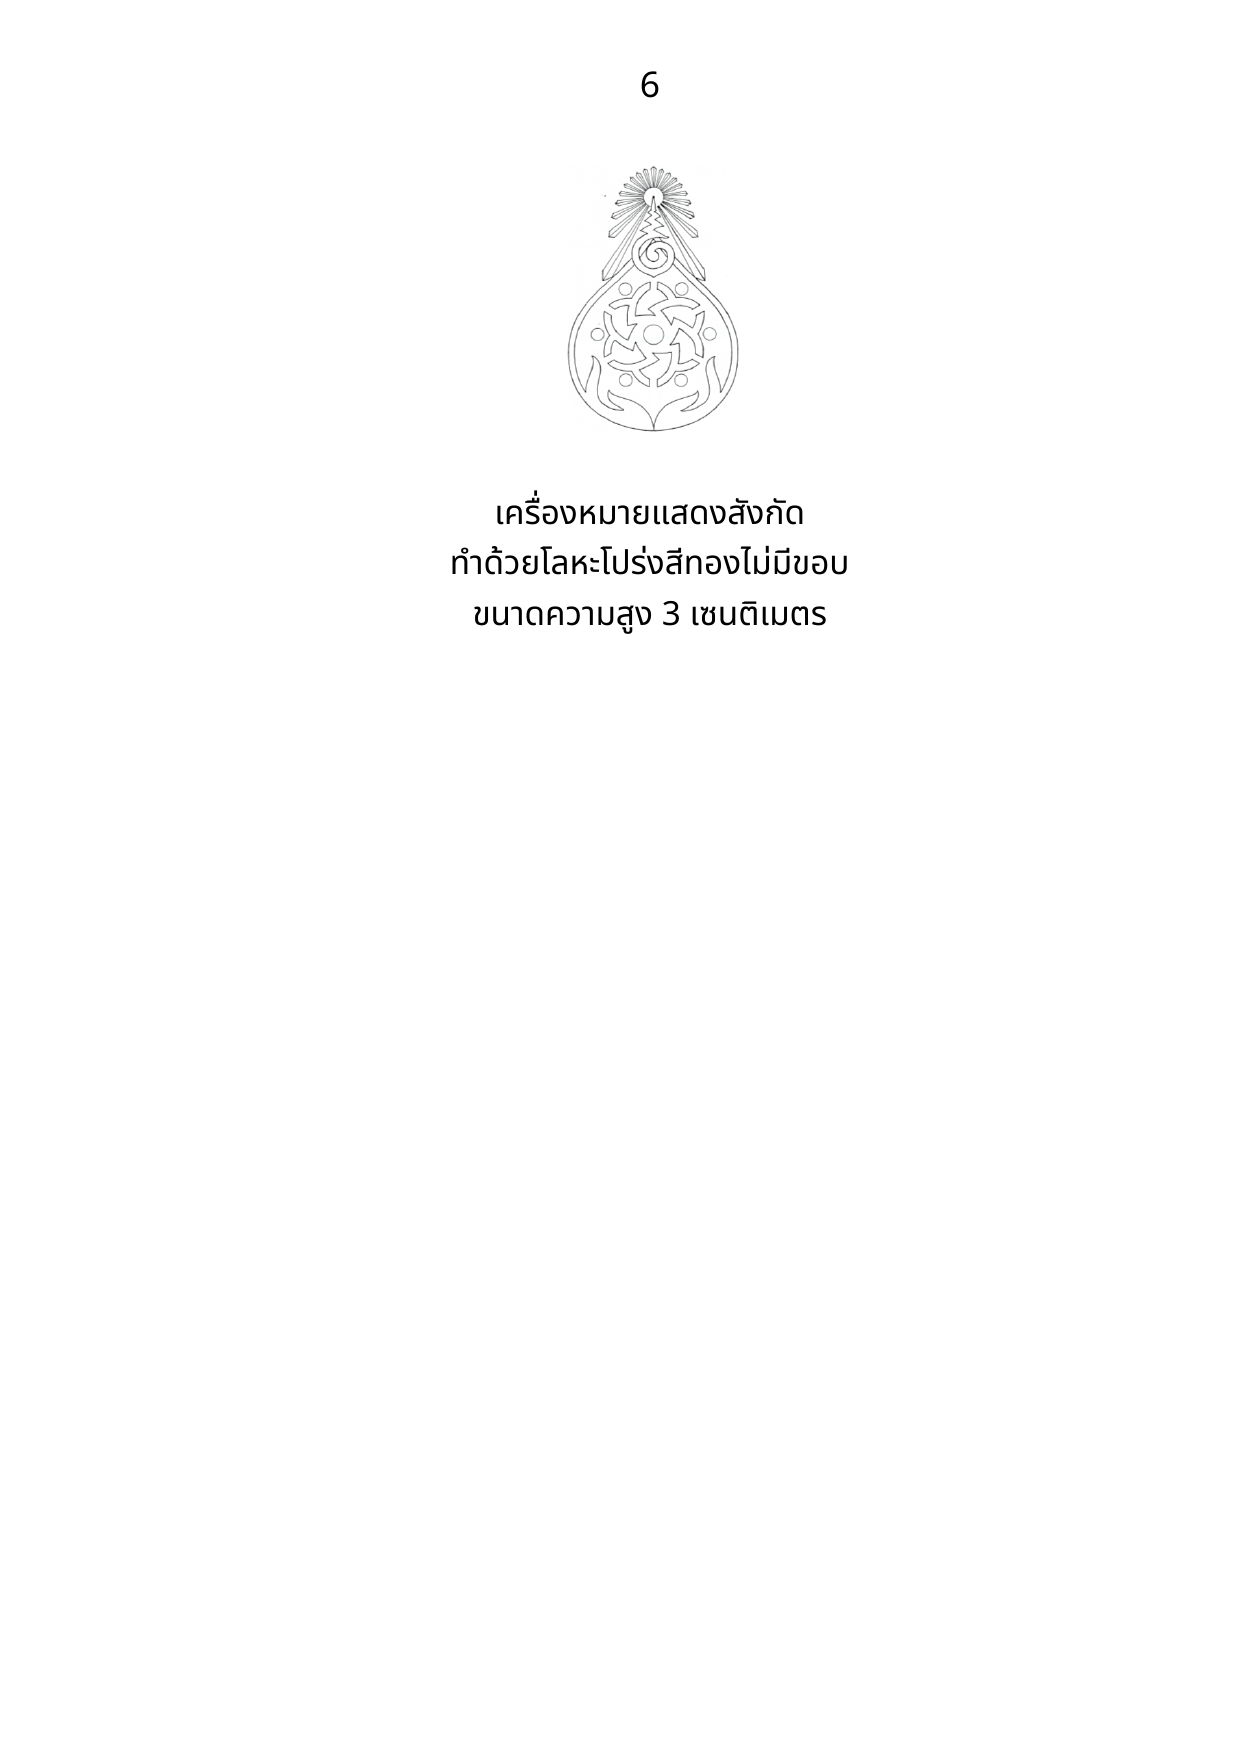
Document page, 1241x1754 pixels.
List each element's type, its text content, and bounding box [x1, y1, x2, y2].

text ขนาดความสูง 3 เซนติเมตร [177, 590, 1122, 640]
text เครื่องหมายแสดงสังกัด [177, 489, 1122, 539]
picture [567, 165, 739, 432]
text ทำด้วยโลหะโปร่งสีทองไม่มีขอบ [177, 539, 1122, 590]
